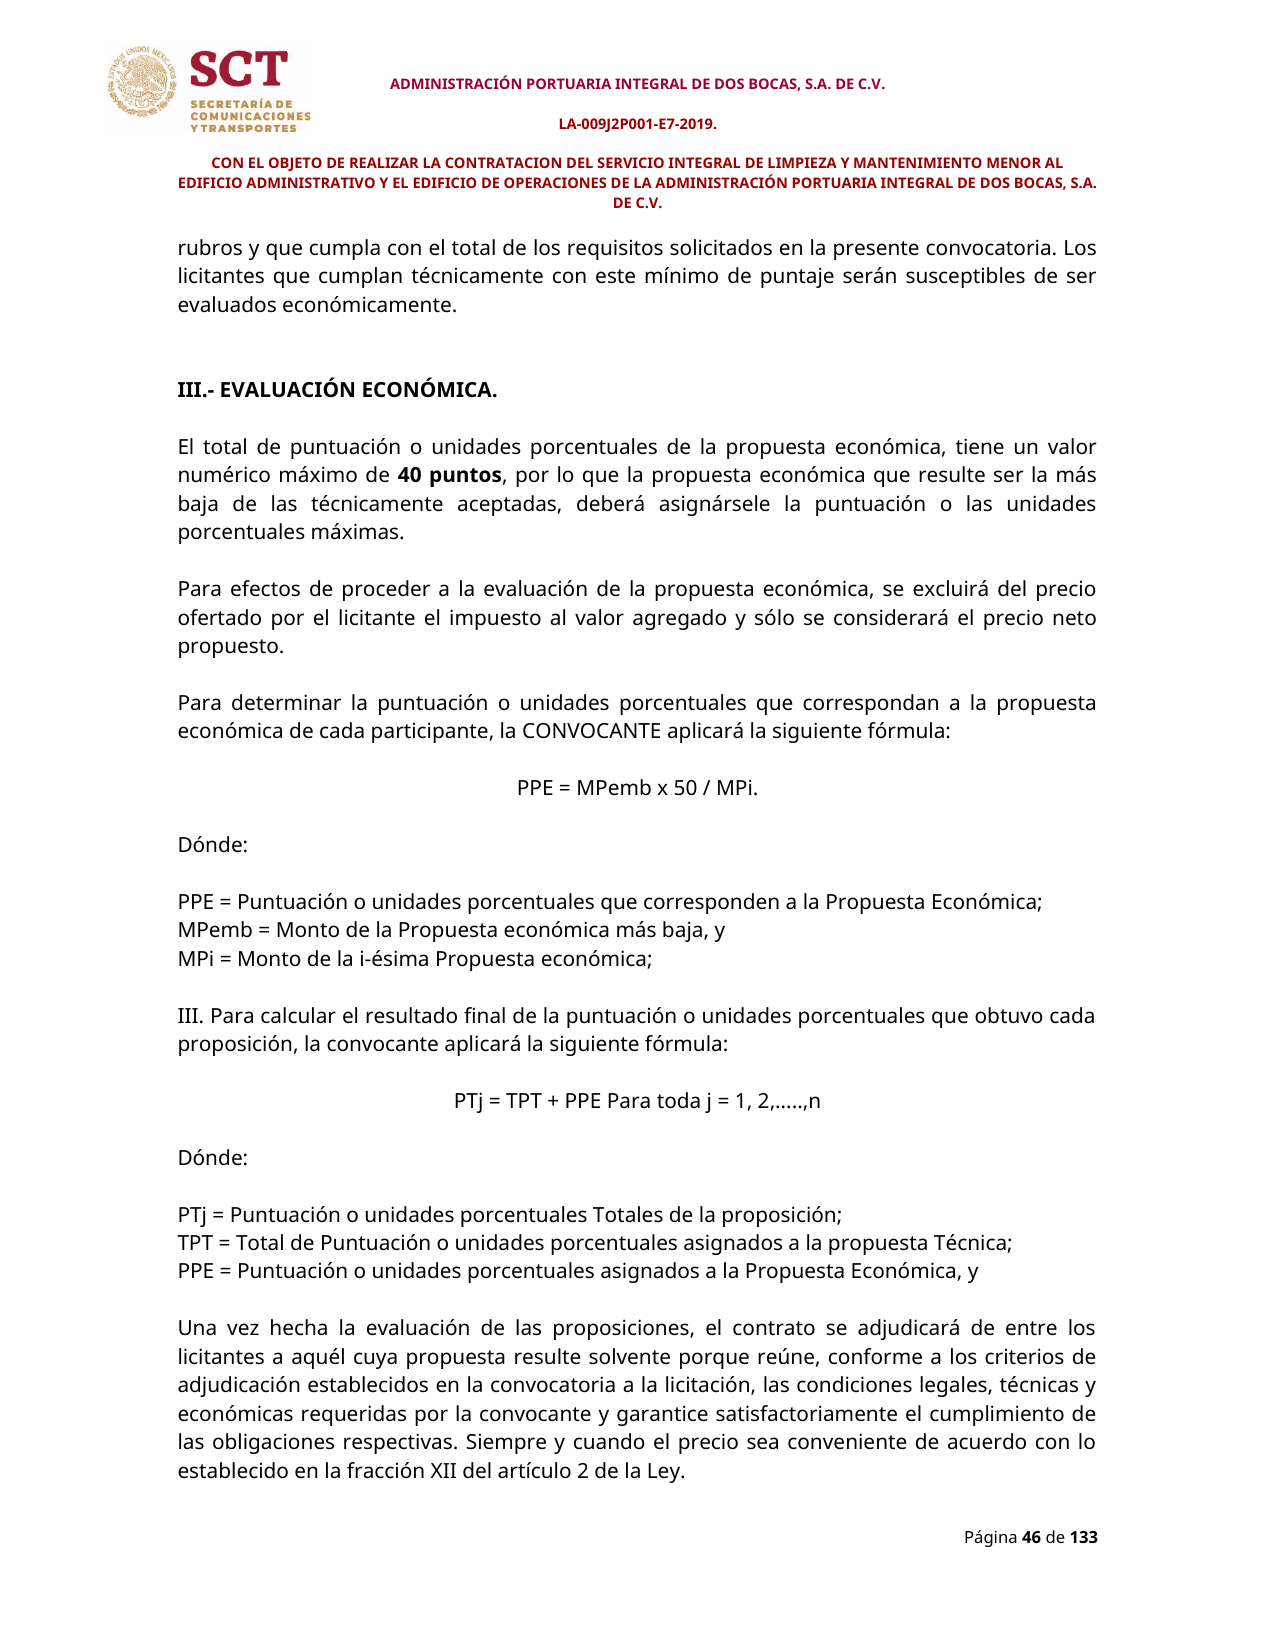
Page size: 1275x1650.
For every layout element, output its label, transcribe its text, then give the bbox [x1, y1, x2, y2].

text MPi = Monto de la i-ésima Propuesta económica; [177, 944, 1098, 972]
text III.- EVALUACIÓN ECONÓMICA. [177, 375, 1098, 403]
text TPT = Total de Puntuación o unidades porcentuales asignados a la propuesta Técnica; [177, 1228, 1098, 1257]
text PPE = Puntuación o unidades porcentuales que corresponden a la Propuesta Económica; [177, 887, 1098, 915]
text PPE = Puntuación o unidades porcentuales asignados a la Propuesta Económica, y [177, 1257, 1098, 1285]
text Dónde: [177, 830, 1098, 858]
text PTj = Puntuación o unidades porcentuales Totales de la proposición; [177, 1200, 1098, 1228]
text III. Para calcular el resultado final de la puntuación o unidades porcentuales que obtuvo cada proposición, la convocante aplicará la siguiente fórmula: [177, 1001, 1098, 1058]
text Una vez hecha la evaluación de las proposiciones, el contrato se adjudicará de entre los licitantes a aquél cuya propuesta resulte solvente porque reúne, conforme a los criterios de adjudicación establecidos en la convocatoria a la licitación, las condiciones legales, técnicas y económicas requeridas por la convocante y garantice satisfactoriamente el cumplimiento de las obligaciones respectivas. Siempre y cuando el precio sea conveniente de acuerdo con lo establecido en la fracción XII del artículo 2 de la Ley. [177, 1313, 1098, 1484]
text Dónde: [177, 1143, 1098, 1171]
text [177, 233, 1098, 318]
picture [107, 46, 311, 132]
text MPemb = Monto de la Propuesta económica más baja, y [177, 915, 1098, 944]
text Para determinar la puntuación o unidades porcentuales que correspondan a la propuesta económica de cada participante, la CONVOCANTE aplicará la siguiente fórmula: [177, 688, 1098, 745]
text PPE = MPemb x 50 / MPi. [177, 773, 1098, 802]
text Para efectos de proceder a la evaluación de la propuesta económica, se excluirá del precio ofertado por el licitante el impuesto al valor agregado y sólo se considerará el precio neto propuesto. [177, 574, 1098, 659]
text PTj = TPT + PPE Para toda j = 1, 2,…..,n [177, 1086, 1098, 1114]
text El total de puntuación o unidades porcentuales de la propuesta económica, tiene un valor numérico máximo de 40 puntos, por lo que la propuesta económica que resulte ser la más baja de las técnicamente aceptadas, deberá asignársele la puntuación o las unidades porcentuales máximas. [177, 432, 1098, 546]
